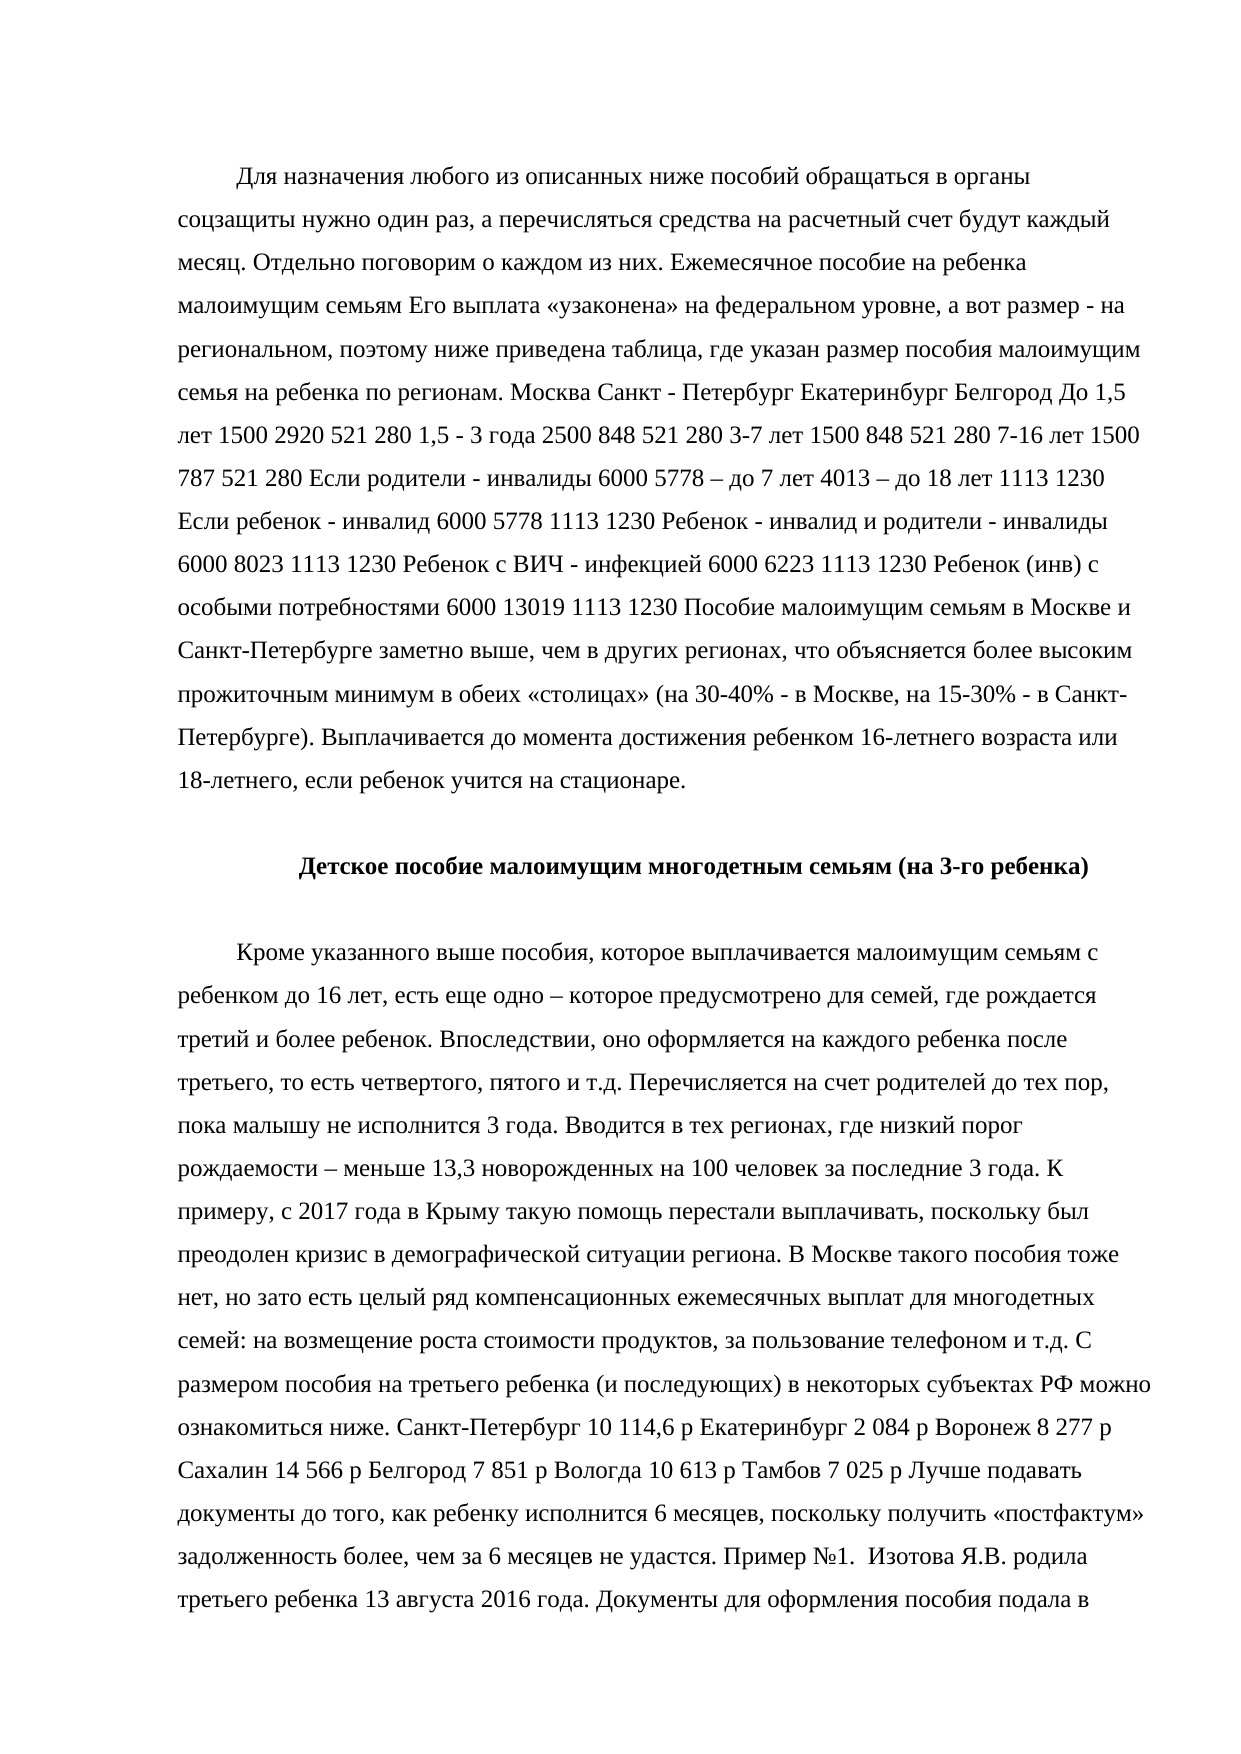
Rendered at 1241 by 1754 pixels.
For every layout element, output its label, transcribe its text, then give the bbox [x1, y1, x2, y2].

text Для назначения любого из описанных ниже пособий обращаться в органы соцзащиты нужно один раз, а перечисляться средства на расчетный счет будут каждый месяц. Отдельно поговорим о каждом из них. Ежемесячное пособие на ребенка малоимущим семьям Его выплата «узаконена» на федеральном уровне, а вот размер - на региональном, поэтому ниже приведена таблица, где указан размер пособия малоимущим семья на ребенка по регионам. Москва Санкт - Петербург Екатерин­бург Белгород До 1,5 лет 1500 2920 521 280 1,5 - 3 года 2500 848 521 280 3-7 лет 1500 848 521 280 7-16 лет 1500 787 521 280 Если родители - инвалиды 6000 5778 – до 7 лет 4013 – до 18 лет 1113 1230 Если ребенок - инвалид 6000 5778 1113 1230 Ребенок - инвалид и родители - инвалиды 6000 8023 1113 1230 Ребенок с ВИЧ - инфекцией 6000 6223 1113 1230 Ребенок (инв) с особыми потребностями 6000 13019 1113 1230 Пособие малоимущим семьям в Москве и Санкт-Петербурге заметно выше, чем в других регионах, что объясняется более высоким прожиточным минимум в обеих «столицах» (на 30-40% - в Москве, на 15-30% - в Санкт-Петербурге). Выплачивается до момента достижения ребенком 16-летнего возраста или 18-летнего, если ребенок учится на стационаре. [177, 161, 1152, 794]
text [177, 937, 1152, 1613]
text Детское пособие малоимущим многодетным семьям (на 3-го ребенка) [177, 851, 1152, 880]
